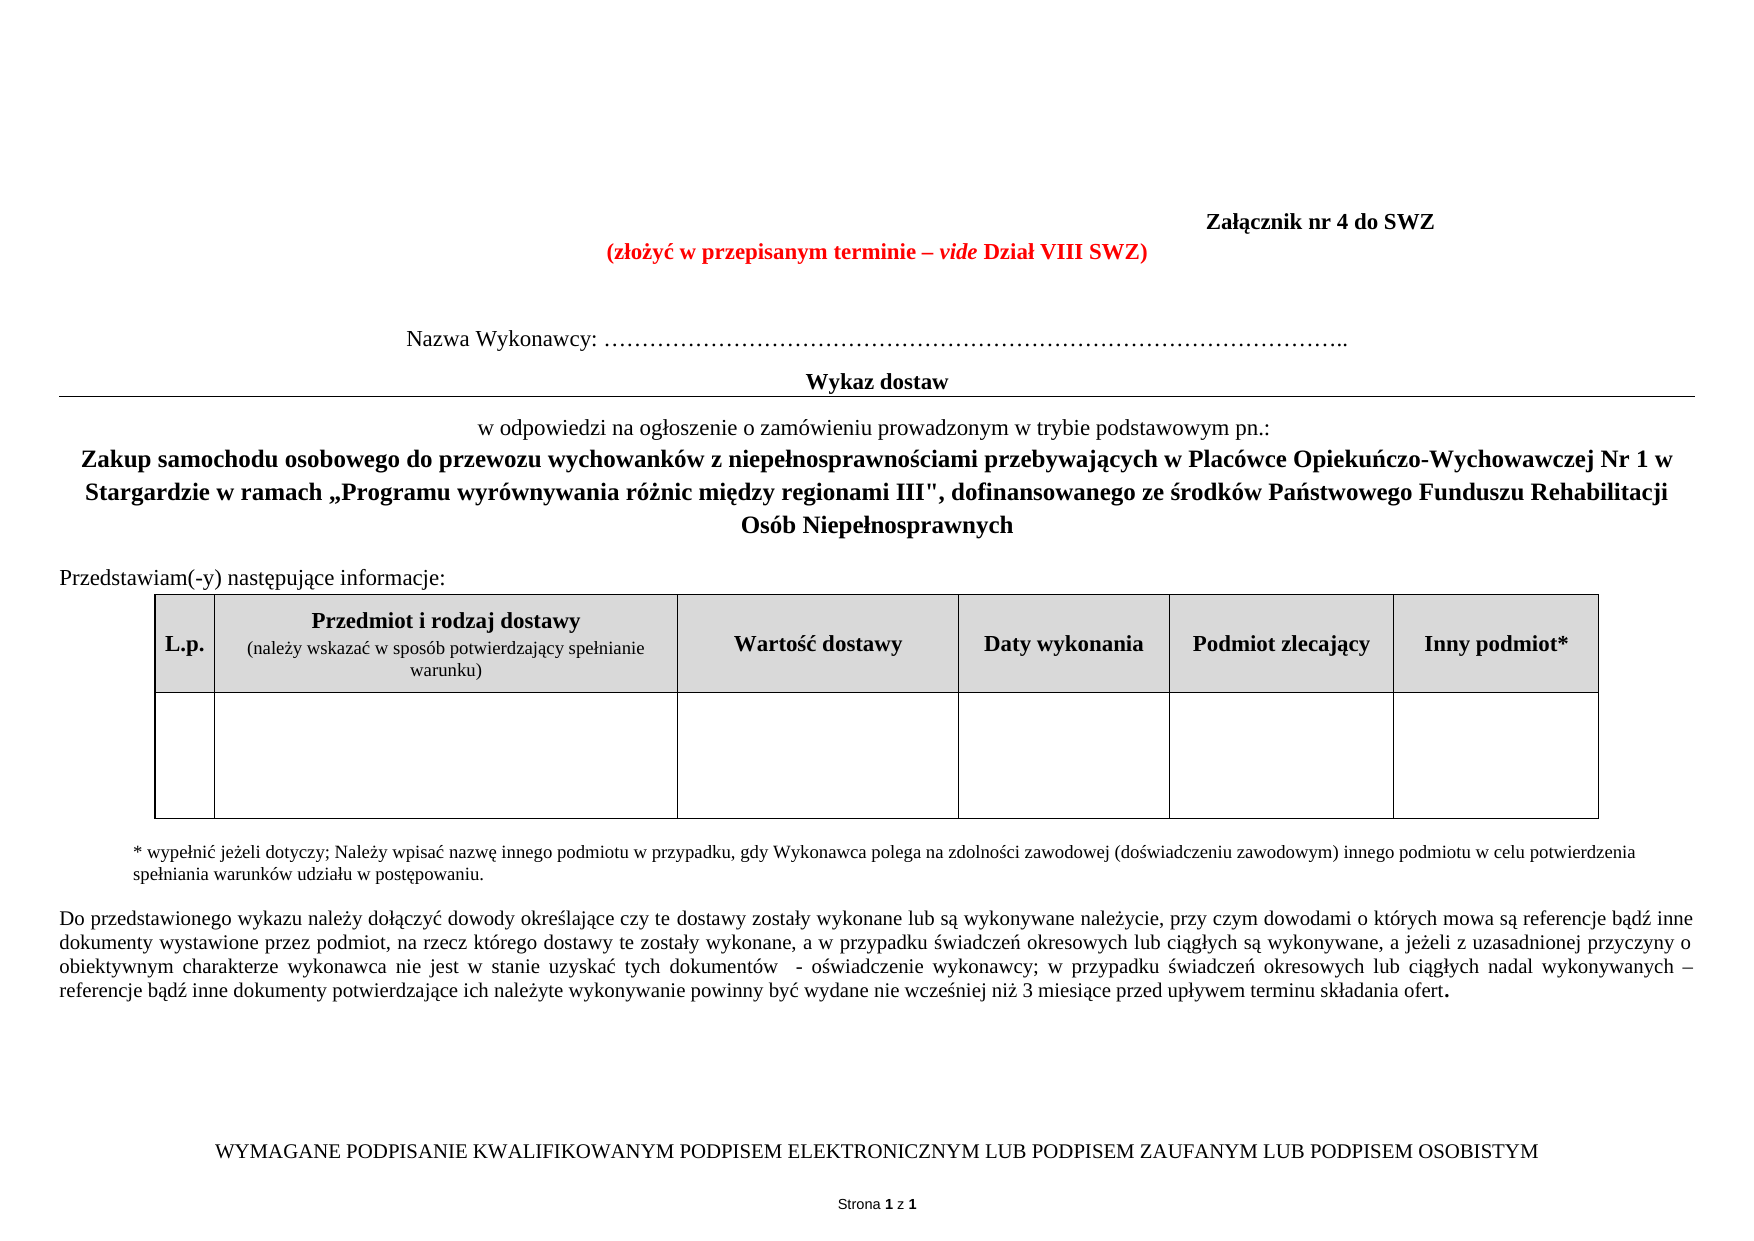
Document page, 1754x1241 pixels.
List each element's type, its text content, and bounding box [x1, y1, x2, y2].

text Wykaz dostaw [59, 368, 1695, 396]
table_header L.p. [156, 595, 214, 692]
table_cell [1170, 693, 1393, 818]
table_cell [678, 693, 958, 818]
text Przedstawiam(-y) następujące informacje: [59, 564, 1695, 590]
table_header Podmiot zlecający [1170, 595, 1393, 692]
text Nazwa Wykonawcy: …………………………………………………………………………………….. [59, 325, 1695, 351]
text * wypełnić jeżeli dotyczy; Należy wpisać nazwę innego podmiotu w przypadku, gdy Wykonawca polega na zdolności zawodowej (doświadczeniu zawodowym) innego podmiotu w celu potwierdzenia spełniania warunków udziału w postępowaniu. [133, 841, 1695, 884]
table_header Przedmiot i rodzaj dostawy (należy wskazać w sposób potwierdzający spełnianie warunku) [215, 595, 677, 692]
table_header Daty wykonania [959, 595, 1169, 692]
text Załącznik nr 4 do SWZ [59, 208, 1695, 234]
table_cell [959, 693, 1169, 818]
text Do przedstawionego wykazu należy dołączyć dowody określające czy te dostawy zostały wykonane lub są wykonywane należycie, przy czym dowodami o których mowa są referencje bądź inne dokumenty wystawione przez podmiot, na rzecz którego dostawy te zostały wykonane, a w przypadku świadczeń okresowych lub ciągłych są wykonywane, a jeżeli z uzasadnionej przyczyny o obiektywnym charakterze wykonawca nie jest w stanie uzyskać tych dokumentów - oświadczenie wykonawcy; w przypadku świadczeń okresowych lub ciągłych nadal wykonywanych – referencje bądź inne dokumenty potwierdzające ich należyte wykonywanie powinny być wydane nie wcześniej niż 3 miesiące przed upływem terminu składania ofert. [59, 906, 1695, 1002]
table_header Wartość dostawy [678, 595, 958, 692]
text (złożyć w przepisanym terminie – vide Dział VIII SWZ) [59, 238, 1695, 264]
table_cell [215, 693, 677, 818]
text w odpowiedzi na ogłoszenie o zamówieniu prowadzonym w trybie podstawowym pn.: Zakup samochodu osobowego do przewozu wychowanków z niepełnosprawnościami przebywających w Placówce Opiekuńczo-Wychowawczej Nr 1 w Stargardzie w ramach „Programu wyrównywania różnic między regionami III", dofinansowanego ze środków Państwowego Funduszu Rehabilitacji Osób Niepełnosprawnych [59, 413, 1695, 539]
table_header Inny podmiot* [1394, 595, 1598, 692]
table_cell [1394, 693, 1598, 818]
table_cell [156, 693, 214, 818]
